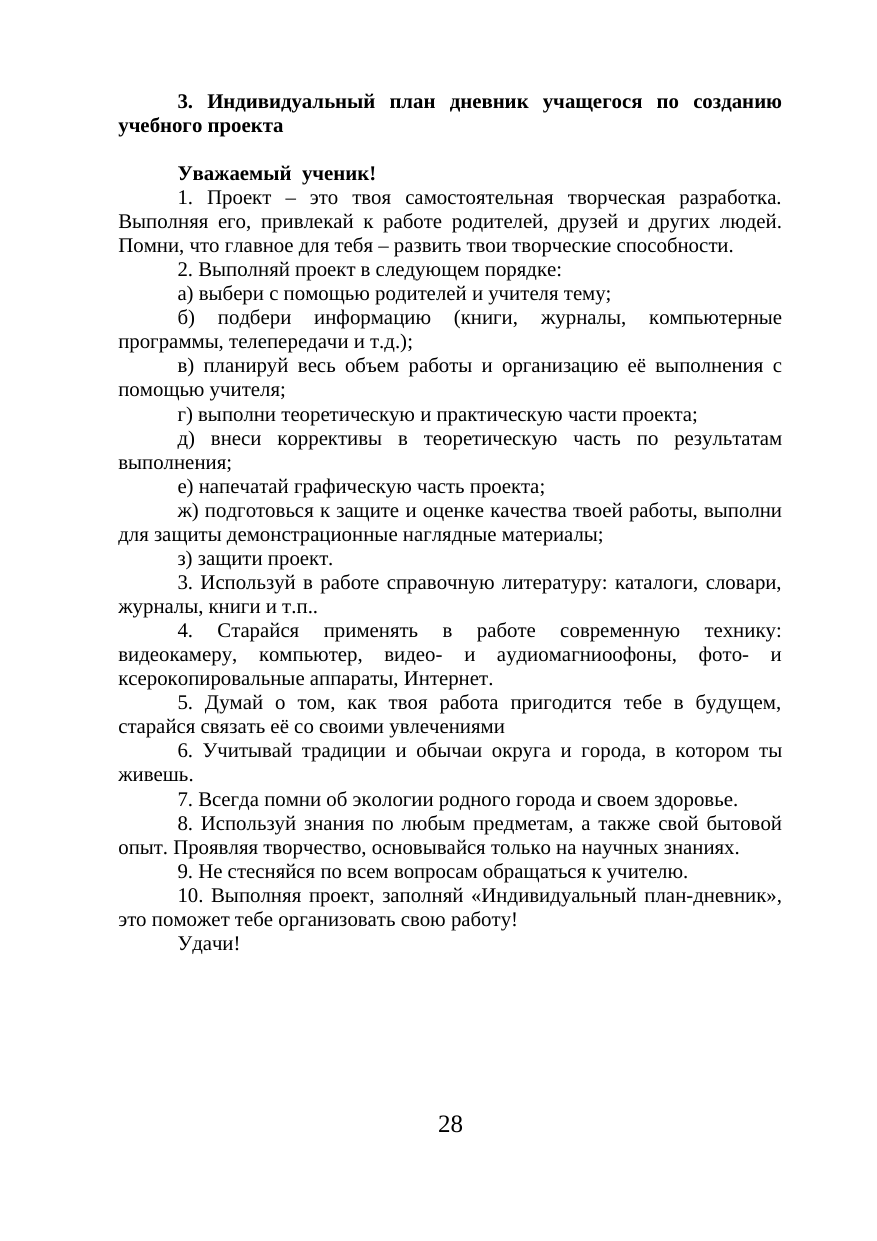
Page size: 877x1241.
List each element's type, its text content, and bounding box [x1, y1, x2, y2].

text з) защити проект. [118, 546, 783, 570]
text 3. Индивидуальный план дневник учащегося по созданию учебного проекта [118, 89, 783, 137]
text 2. Выполняй проект в следующем порядке: [118, 257, 783, 281]
text е) напечатай графическую часть проекта; [118, 474, 783, 498]
text Уважаемый ученик! [118, 161, 783, 185]
text 9. Не стесняйся по всем вопросам обращаться к учителю. [118, 859, 783, 883]
text а) выбери с помощью родителей и учителя тему; [118, 281, 783, 305]
text 6. Учитывай традиции и обычаи округа и города, в котором ты живешь. [118, 738, 783, 786]
text д) внеси коррективы в теоретическую часть по результатам выполнения; [118, 426, 783, 474]
text 1. Проект – это твоя самостоятельная творческая разработка. Выполняя его, привлекай к работе родителей, друзей и других людей. Помни, что главное для тебя – развить твои творческие способности. [118, 185, 783, 257]
text Удачи! [118, 931, 783, 955]
text 4. Старайся применять в работе современную технику: видеокамеру, компьютер, видео- и аудиомагниоофоны, фото- и ксерокопировальные аппараты, Интернет. [118, 618, 783, 690]
text б) подбери информацию (книги, журналы, компьютерные программы, телепередачи и т.д.); [118, 305, 783, 353]
text 7. Всегда помни об экологии родного города и своем здоровье. [118, 786, 783, 811]
text 10. Выполняя проект, заполняй «Индивидуальный план-дневник», это поможет тебе организовать свою работу! [118, 883, 783, 931]
text 8. Используй знания по любым предметам, а также свой бытовой опыт. Проявляя творчество, основывайся только на научных знаниях. [118, 811, 783, 859]
text 3. Используй в работе справочную литературу: каталоги, словари, журналы, книги и т.п.. [118, 570, 783, 618]
text г) выполни теоретическую и практическую части проекта; [118, 401, 783, 426]
text ж) подготовься к защите и оценке качества твоей работы, выполни для защиты демонстрационные наглядные материалы; [118, 498, 783, 546]
text в) планируй весь объем работы и организацию её выполнения с помощью учителя; [118, 353, 783, 401]
text 5. Думай о том, как твоя работа пригодится тебе в будущем, старайся связать её со своими увлечениями [118, 690, 783, 738]
